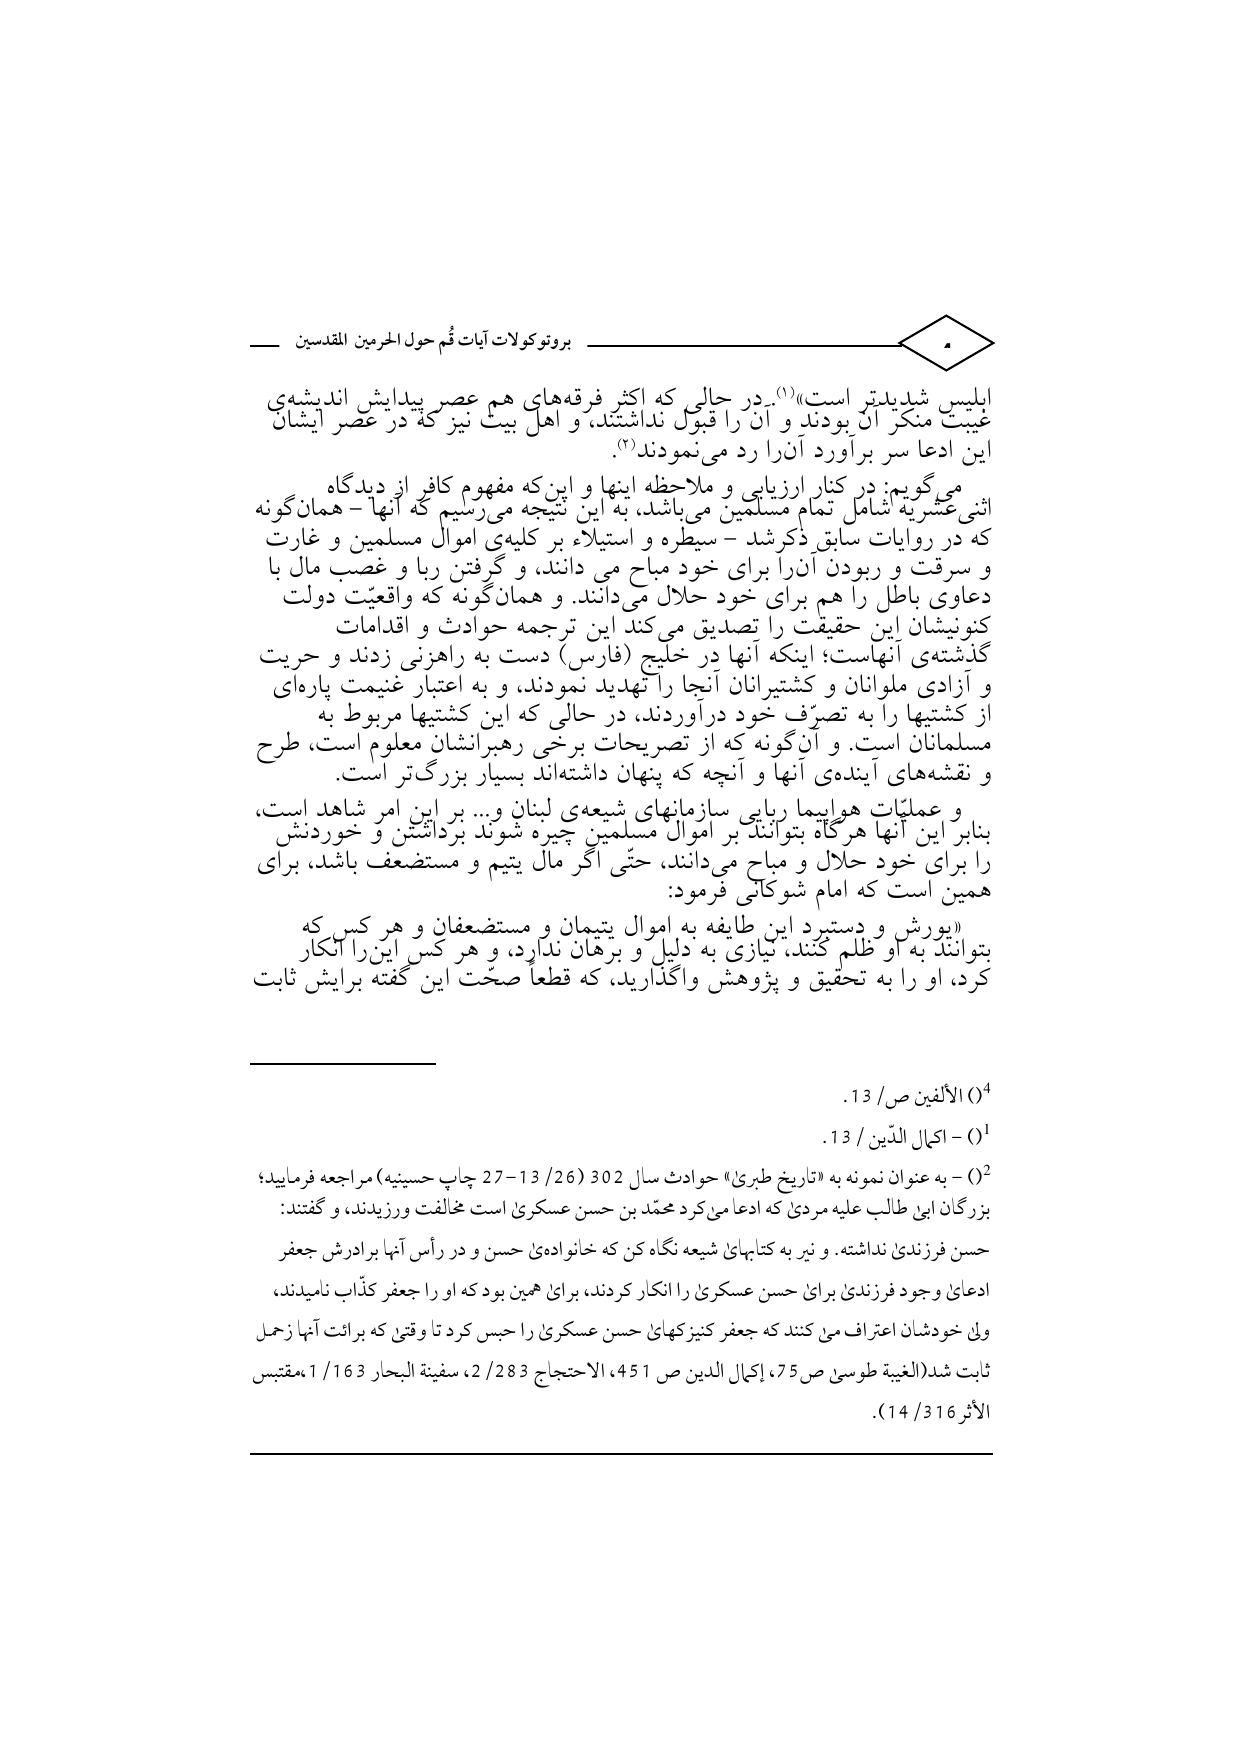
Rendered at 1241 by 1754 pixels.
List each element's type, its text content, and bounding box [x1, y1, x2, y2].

text و عمليّات هواپيما ربايي سازمانهاي شيعه‌ي لبنان و... بر اين امر شاهد است، بنابر اين آنها هرگاه بتوانند بر اموال مسلمين چيره شوند برداشتن و خوردنش را براي خود حلال و مباح مي‌دانند، حتّي اگر مال يتيم و مستضعف باشد، براي همين است كه ‌امام شوكاني فرمود: [250, 793, 990, 910]
text می‌گويم: در کنار ارزيابي و ملاحظه اینها و این‌كه مفهوم كافر از ديدگاه اثني‌عشريه شامل تمام مسلمين می‌باشد، به‌ این نتیجه‌ می‌رسیم كه آنها - همان‌گونه كه در روايات سابق ذكرشد - سيطره و استيلاء بر كليه‌ی اموال مسلمين و غارت و سرقت و ربودن آن‌را براي خود مباح مي دانند، و گرفتن ربا و غصب مال با دعاوي باطل را هم براي خود حلال مي‌دانند. و همان‌گونه كه واقعيّت دولت كنونيشان اين حقيقت را تصديق مي‌كند اين ترجمه حوادث و اقدامات گذشته‌ی آنهاست؛ اینکه‌ آنها در خليج (فارس) دست به‌ راهزني زدند و حریت و آزادی ملوانان و كشتيرانان آنجا را تهديد نمودند، و به‌ اعتبار غنیمت پاره‌ای از كشتيها را به تصرّف خود درآوردند، در حالی که‌ این کشتیها مربوط به‌ مسلمانان است. و آن‌گونه كه از تصريحات برخي رهبرانشان معلوم است، طرح و نقشه‌های آینده‌ی آنها و آنچه که‌ پنهان داشته‌اند بسیار بزرگ‌تر است. [250, 470, 990, 793]
text «يورش و دستبرد اين طايفه به ‌اموال يتيمان و مستضعفان و هر كس كه بتوانند به او ظلم كنند، نیازی به‌ دليل و برهان ندارد، و هر كس اين‌را انكار كرد، او را به تحقيق و پژوهش واگذاريد، كه قطعاً صحّت اين گفته برايش ثابت و روشن می‌شود»(). [250, 910, 990, 998]
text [250, 382, 990, 470]
